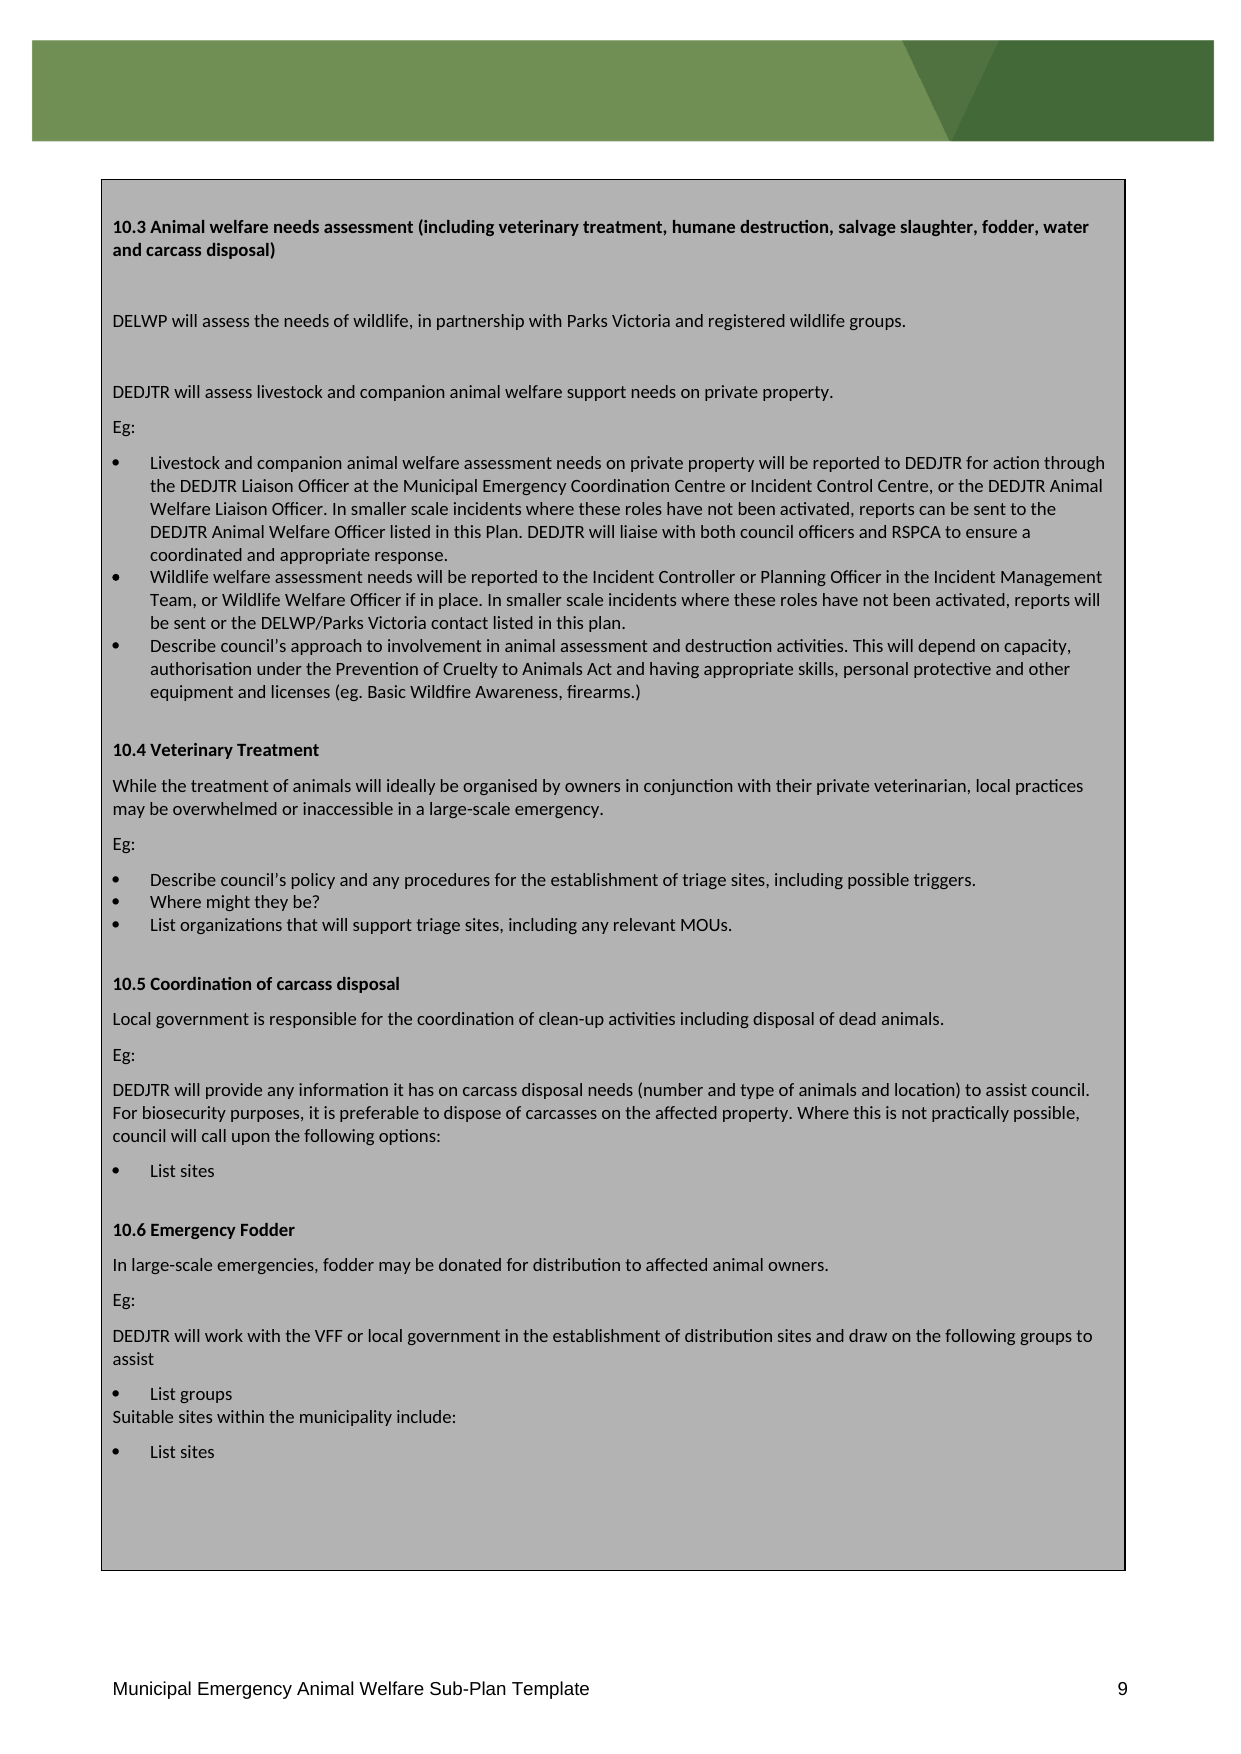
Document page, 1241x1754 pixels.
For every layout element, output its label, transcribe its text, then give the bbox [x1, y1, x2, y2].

picture [0, 3, 1241, 155]
